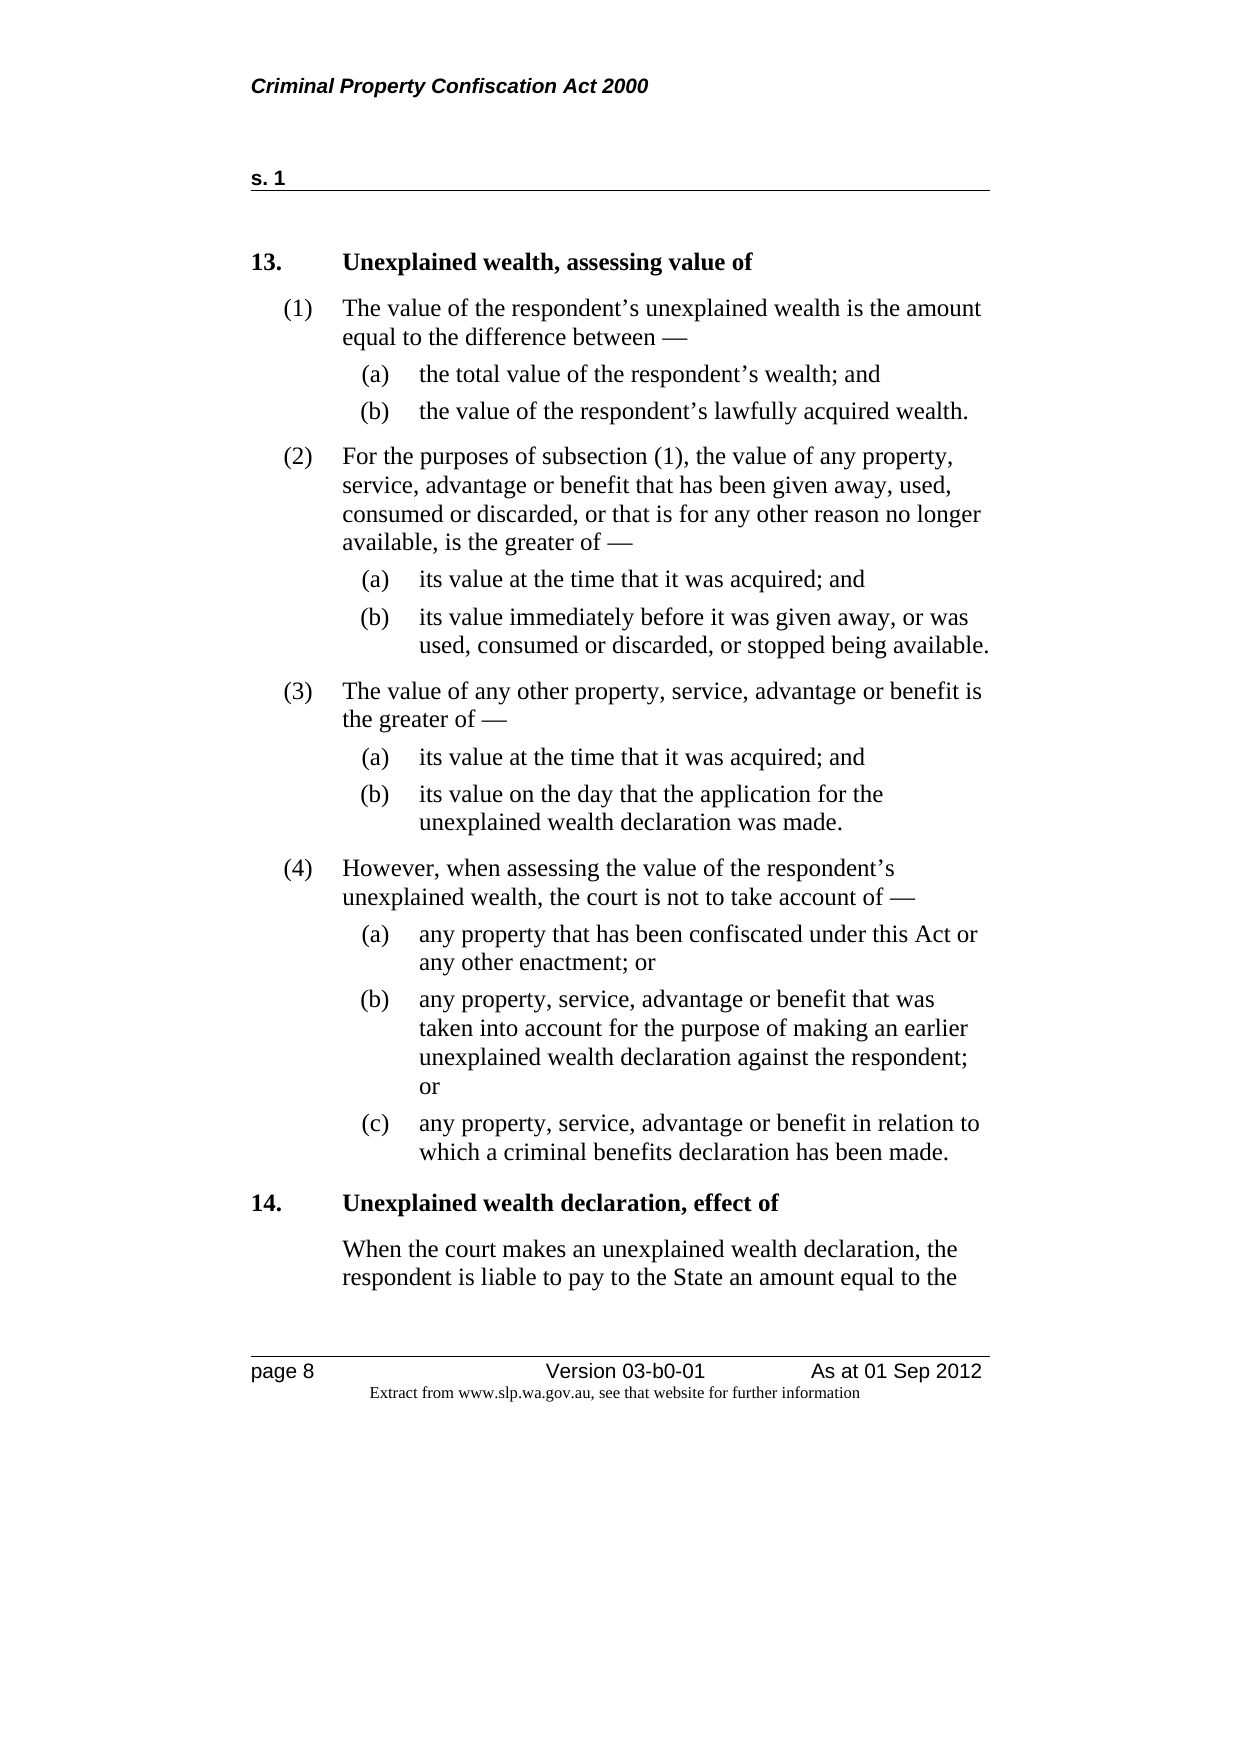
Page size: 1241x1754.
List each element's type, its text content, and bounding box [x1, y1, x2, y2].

text (b) the value of the respondent’s lawfully acquired wealth. [251, 396, 990, 424]
text (b) its value immediately before it was given away, or was used, consumed or discarded, or stopped being available. [251, 602, 990, 659]
subtitle 13. Unexplained wealth, assessing value of [251, 247, 990, 276]
text (b) any property, service, advantage or benefit that was taken into account for the purpose of making an earlier unexplained wealth declaration against the respondent; or [251, 984, 990, 1099]
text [251, 1234, 990, 1291]
text (4) However, when assessing the value of the respondent’s unexplained wealth, the court is not to take account of — [251, 853, 990, 910]
text (c) any property, service, advantage or benefit in relation to which a criminal benefits declaration has been made. [251, 1108, 990, 1165]
text (a) any property that has been confiscated under this Act or any other enactment; or [251, 919, 990, 976]
subtitle 14. Unexplained wealth declaration, effect of [251, 1188, 990, 1217]
text (a) its value at the time that it was acquired; and [251, 564, 990, 593]
text (2) For the purposes of subsection (1), the value of any property, service, advantage or benefit that has been given away, used, consumed or discarded, or that is for any other reason no longer available, is the greater of — [251, 441, 990, 556]
text (1) The value of the respondent’s unexplained wealth is the amount equal to the difference between — [251, 293, 990, 350]
text (a) the total value of the respondent’s wealth; and [251, 359, 990, 387]
text (3) The value of any other property, service, advantage or benefit is the greater of — [251, 676, 990, 733]
text (b) its value on the day that the application for the unexplained wealth declaration was made. [251, 779, 990, 836]
text (a) its value at the time that it was acquired; and [251, 742, 990, 770]
